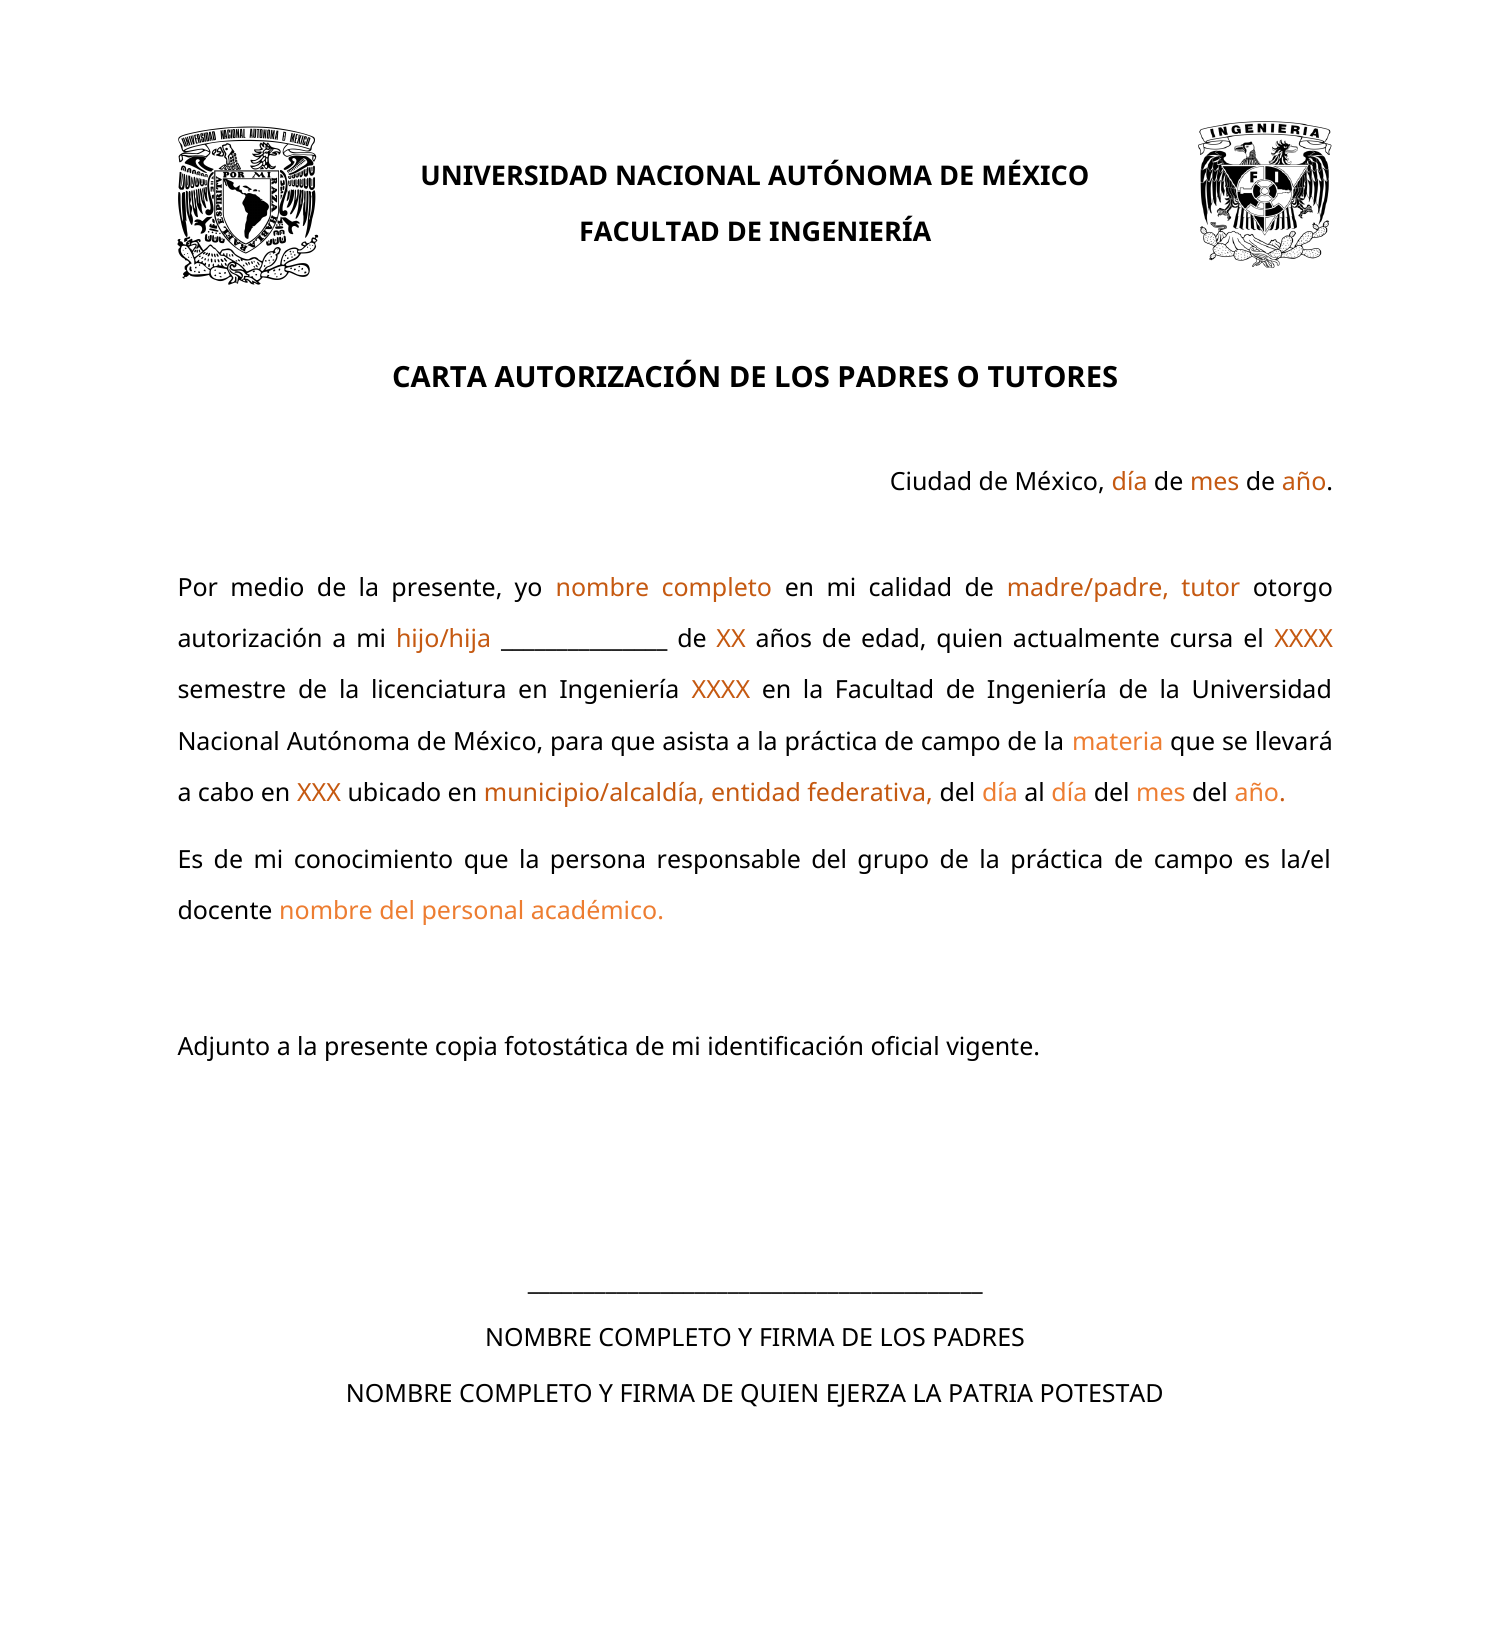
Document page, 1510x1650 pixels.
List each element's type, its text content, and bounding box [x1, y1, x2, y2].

text Ciudad de México, día de mes de año. [177, 463, 1333, 497]
text Es de mi conocimiento que la persona responsable del grupo de la práctica de campo es la/el docente nombre del personal académico. [177, 842, 1333, 927]
text _________________________________________ [177, 1263, 1333, 1298]
picture [1196, 113, 1333, 270]
text Por medio de la presente, yo nombre completo en mi calidad de madre/padre, tutor otorgo autorización a mi hijo/hija _______________ de XX años de edad, quien actualmente cursa el XXXX semestre de la licenciatura en Ingeniería XXXX en la Facultad de Ingeniería de la Universidad Nacional Autónoma de México, para que asista a la práctica de campo de la materia que se llevará a cabo en XXX ubicado en municipio/alcaldía, entidad federativa, del día al día del mes del año. [177, 570, 1333, 808]
text NOMBRE COMPLETO Y FIRMA DE QUIEN EJERZA LA PATRIA POTESTAD [177, 1375, 1333, 1409]
text Adjunto a la presente copia fotostática de mi identificación oficial vigente. [177, 1028, 1333, 1062]
picture [177, 126, 319, 286]
text NOMBRE COMPLETO Y FIRMA DE LOS PADRES [177, 1319, 1333, 1353]
text CARTA AUTORIZACIÓN DE LOS PADRES O TUTORES [177, 356, 1333, 396]
